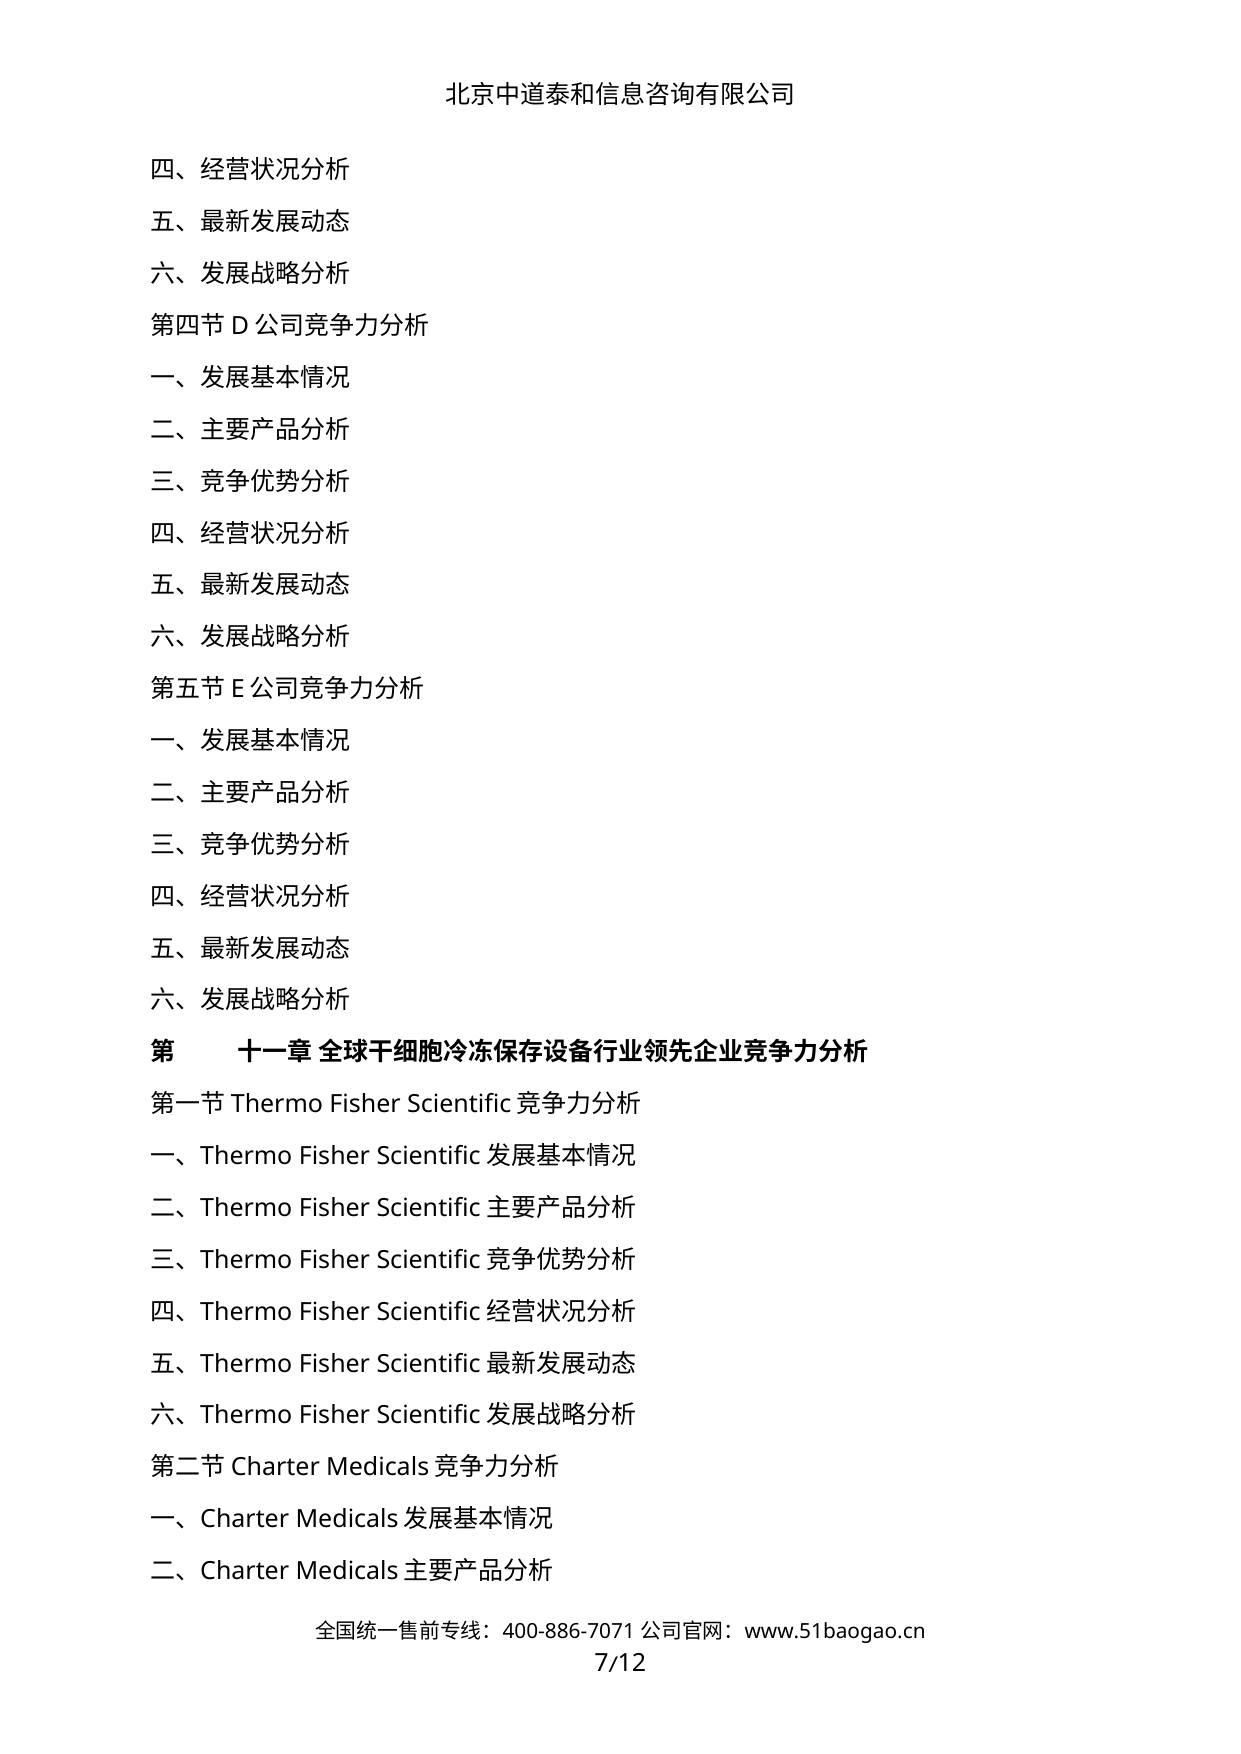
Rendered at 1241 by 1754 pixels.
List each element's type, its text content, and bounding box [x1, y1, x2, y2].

text 三、竞争优势分析 [150, 824, 1090, 861]
text 第 十一章 全球干细胞冷冻保存设备行业领先企业竞争力分析 [150, 1032, 1090, 1068]
text 二、Charter Medicals主要产品分析 [150, 1551, 1090, 1587]
text 第四节 D公司竞争力分析 [150, 306, 1090, 342]
text 二、Thermo Fisher Scientific主要产品分析 [150, 1187, 1090, 1224]
text 一、发展基本情况 [150, 357, 1090, 394]
text 一、Thermo Fisher Scientific发展基本情况 [150, 1136, 1090, 1172]
text 三、竞争优势分析 [150, 461, 1090, 497]
text 第二节 Charter Medicals竞争力分析 [150, 1447, 1090, 1483]
text 第五节 E公司竞争力分析 [150, 669, 1090, 705]
text 二、主要产品分析 [150, 409, 1090, 446]
text 一、发展基本情况 [150, 721, 1090, 757]
text 一、Charter Medicals发展基本情况 [150, 1499, 1090, 1535]
text 第一节 Thermo Fisher Scientific竞争力分析 [150, 1084, 1090, 1120]
text 四、经营状况分析 [150, 513, 1090, 549]
text 六、发展战略分析 [150, 617, 1090, 653]
text 四、经营状况分析 [150, 876, 1090, 912]
text 五、最新发展动态 [150, 928, 1090, 964]
text 六、发展战略分析 [150, 254, 1090, 290]
text 六、Thermo Fisher Scientific发展战略分析 [150, 1395, 1090, 1431]
text 二、主要产品分析 [150, 772, 1090, 809]
text 三、Thermo Fisher Scientific竞争优势分析 [150, 1239, 1090, 1276]
text 四、经营状况分析 [150, 150, 1090, 186]
text 四、Thermo Fisher Scientific经营状况分析 [150, 1291, 1090, 1327]
text 五、最新发展动态 [150, 202, 1090, 238]
text 六、发展战略分析 [150, 980, 1090, 1016]
text 五、最新发展动态 [150, 565, 1090, 601]
text 五、Thermo Fisher Scientific最新发展动态 [150, 1343, 1090, 1379]
